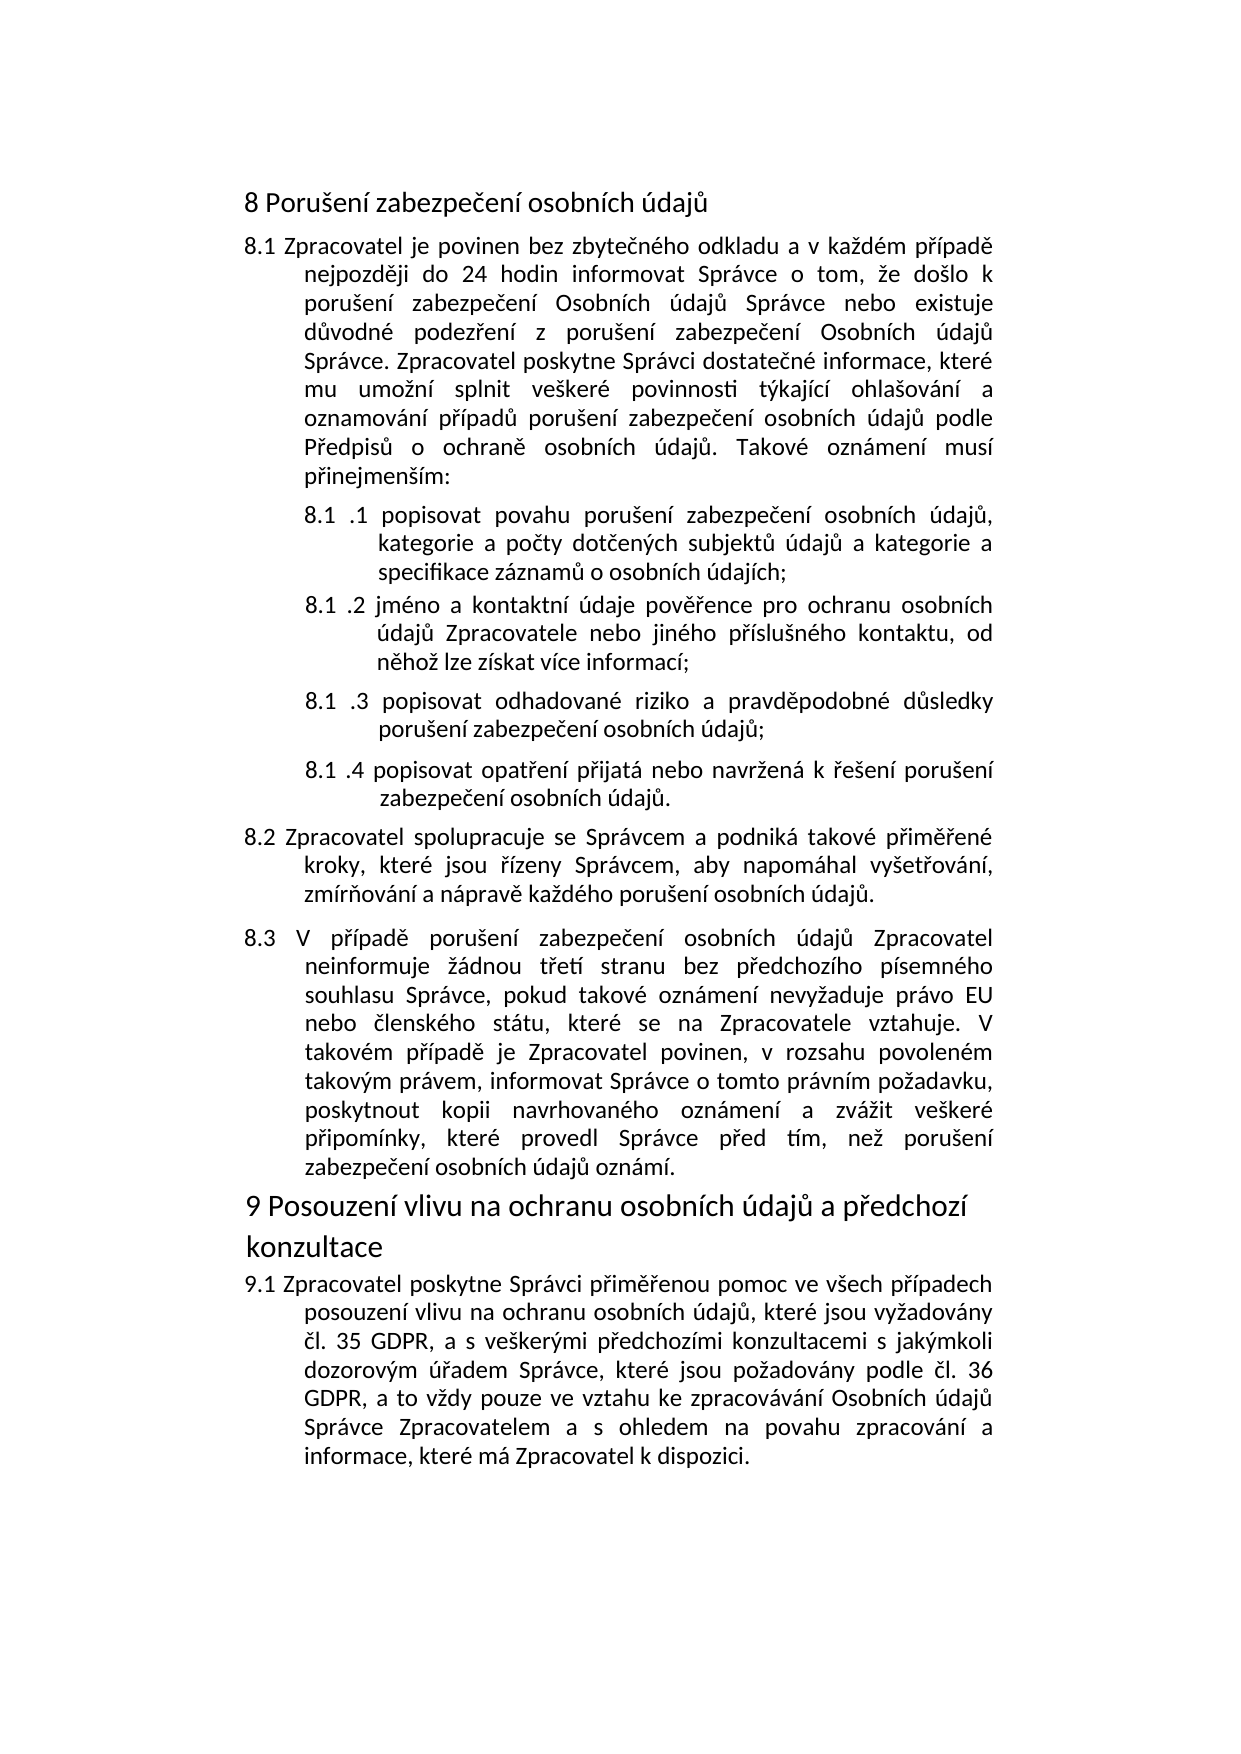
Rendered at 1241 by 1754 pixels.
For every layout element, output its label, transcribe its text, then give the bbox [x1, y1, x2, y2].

text 8.3 V případě porušení zabezpečení osobních údajů Zpracovatel neinformuje žádnou třetí stranu bez předchozího písemného souhlasu Správce, pokud takové oznámení nevyžaduje právo EU nebo členského státu, které se na Zpracovatele vztahuje. V takovém případě je Zpracovatel povinen, v rozsahu povoleném takovým právem, informovat Správce o tomto právním požadavku, poskytnout kopii navrhovaného oznámení a zvážit veškeré připomínky, které provedl Správce před tím, než porušení zabezpečení osobních údajů oznámí. [244, 923, 994, 1182]
text 8.1 .1 popisovat povahu porušení zabezpečení osobních údajů, kategorie a počty dotčených subjektů údajů a kategorie a specifikace záznamů o osobních údajích; [304, 500, 994, 586]
subtitle 9 Posouzení vlivu na ochranu osobních údajů a předchozí konzultace [245, 1186, 996, 1266]
text 8.1 Zpracovatel je povinen bez zbytečného odkladu a v každém případě nejpozději do 24 hodin informovat Správce o tom, že došlo k porušení zabezpečení Osobních údajů Správce nebo existuje důvodné podezření z porušení zabezpečení Osobních údajů Správce. Zpracovatel poskytne Správci dostatečné informace, které mu umožní splnit veškeré povinnosti týkající ohlašování a oznamování případů porušení zabezpečení osobních údajů podle Předpisů o ochraně osobních údajů. Takové oznámení musí přinejmenším: [244, 232, 994, 490]
text 9.1 Zpracovatel poskytne Správci přiměřenou pomoc ve všech případech posouzení vlivu na ochranu osobních údajů, které jsou vyžadovány čl. 35 GDPR, a s veškerými předchozími konzultacemi s jakýmkoli dozorovým úřadem Správce, které jsou požadovány podle čl. 36 GDPR, a to vždy pouze ve vztahu ke zpracovávání Osobních údajů Správce Zpracovatelem a s ohledem na povahu zpracování a informace, které má Zpracovatel k dispozici. [244, 1269, 994, 1471]
text 8.1 .4 popisovat opatření přijatá nebo navržená k řešení porušení zabezpečení osobních údajů. [305, 755, 994, 813]
subtitle 8 Porušení zabezpečení osobních údajů [244, 184, 996, 219]
text 8.2 Zpracovatel spolupracuje se Správcem a podniká takové přiměřené kroky, které jsou řízeny Správcem, aby napomáhal vyšetřování, zmírňování a nápravě každého porušení osobních údajů. [244, 822, 994, 908]
text 8.1 .3 popisovat odhadované riziko a pravděpodobné důsledky porušení zabezpečení osobních údajů; [305, 687, 994, 744]
text 8.1 .2 jméno a kontaktní údaje pověřence pro ochranu osobních údajů Zpracovatele nebo jiného příslušného kontaktu, od něhož lze získat více informací; [305, 590, 994, 676]
